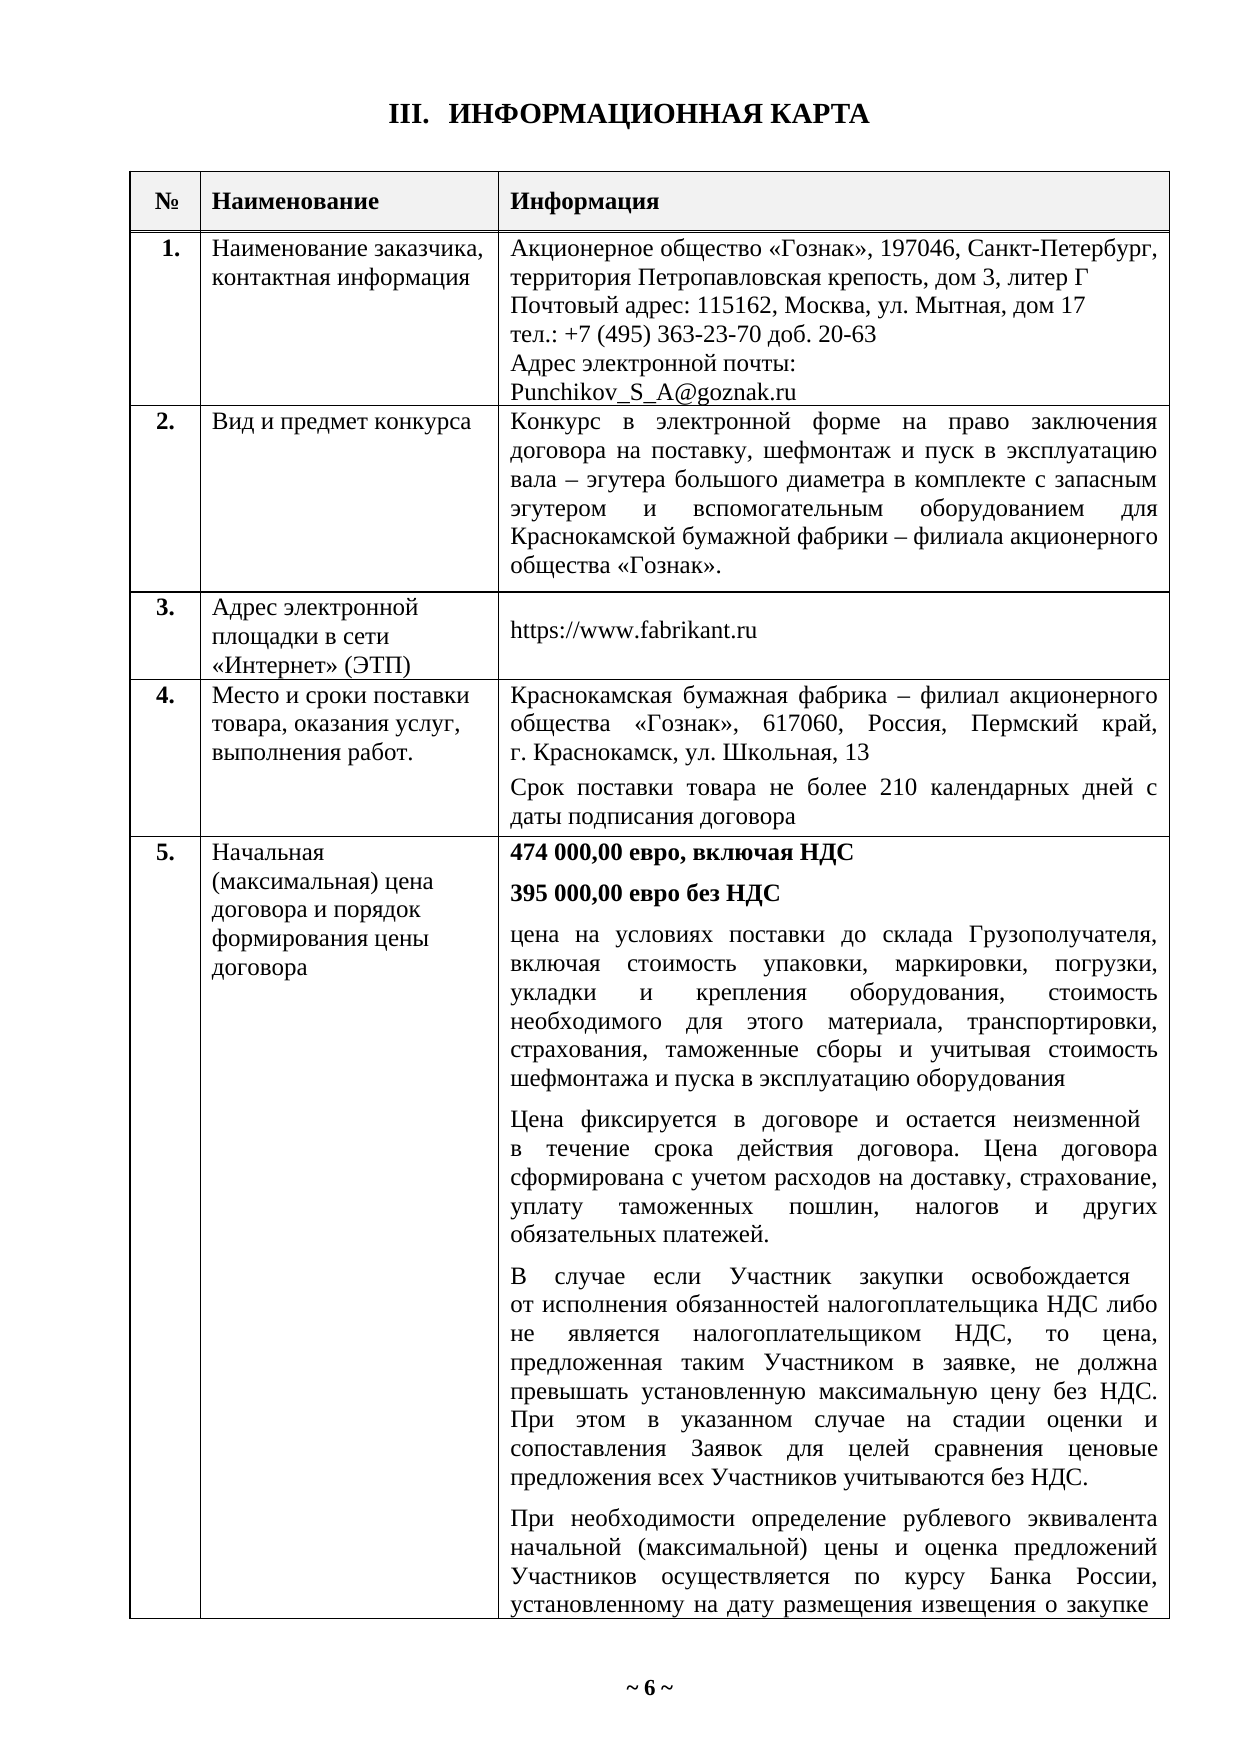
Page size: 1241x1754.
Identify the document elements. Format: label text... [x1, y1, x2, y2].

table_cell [201, 837, 498, 1618]
table_cell [131, 233, 200, 405]
table_cell Адрес электронной площадки в сети «Интернет» (ЭТП) [201, 593, 498, 679]
table_cell [131, 680, 200, 836]
table_header Наименование [201, 172, 498, 230]
table_cell Краснокамская бумажная фабрика – филиал акционерного общества «Гознак», 617060, Россия, Пермский край, г. Краснокамск, ул. Школьная, 13 Срок поставки товара не более 210 календарных дней с даты подписания договора [499, 680, 1169, 836]
table_header № [131, 172, 200, 230]
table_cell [499, 837, 1169, 1618]
table_cell Вид и предмет конкурса [201, 406, 498, 591]
subtitle ИНФОРМАЦИОННАЯ КАРТА [130, 96, 1169, 129]
table_cell Конкурс в электронной форме на право заключения договора на поставку, шефмонтаж и пуск в эксплуатацию вала – эгутера большого диаметра в комплекте с запасным эгутером и вспомогательным оборудованием для Краснокамской бумажной фабрики – филиала акционерного общества «Гознак». [499, 406, 1169, 591]
table_cell Акционерное общество «Гознак», 197046, Санкт-Петербург, территория Петропавловская крепость, дом 3, литер Г Почтовый адрес: 115162, Москва, ул. Мытная, дом 17 тел.: +7 (495) 363-23-70 доб. 20-63 Адрес электронной почты: Punchikov_S_A@goznak.ru [499, 233, 1169, 405]
table_cell [131, 406, 200, 591]
table_header Информация [499, 172, 1169, 230]
table_cell [131, 837, 200, 1618]
table_cell Место и сроки поставки товара, оказания услуг, выполнения работ. [201, 680, 498, 836]
table_cell https://www.fabrikant.ru [499, 593, 1169, 679]
table_cell Наименование заказчика, контактная информация [201, 233, 498, 405]
table_cell [131, 593, 200, 679]
